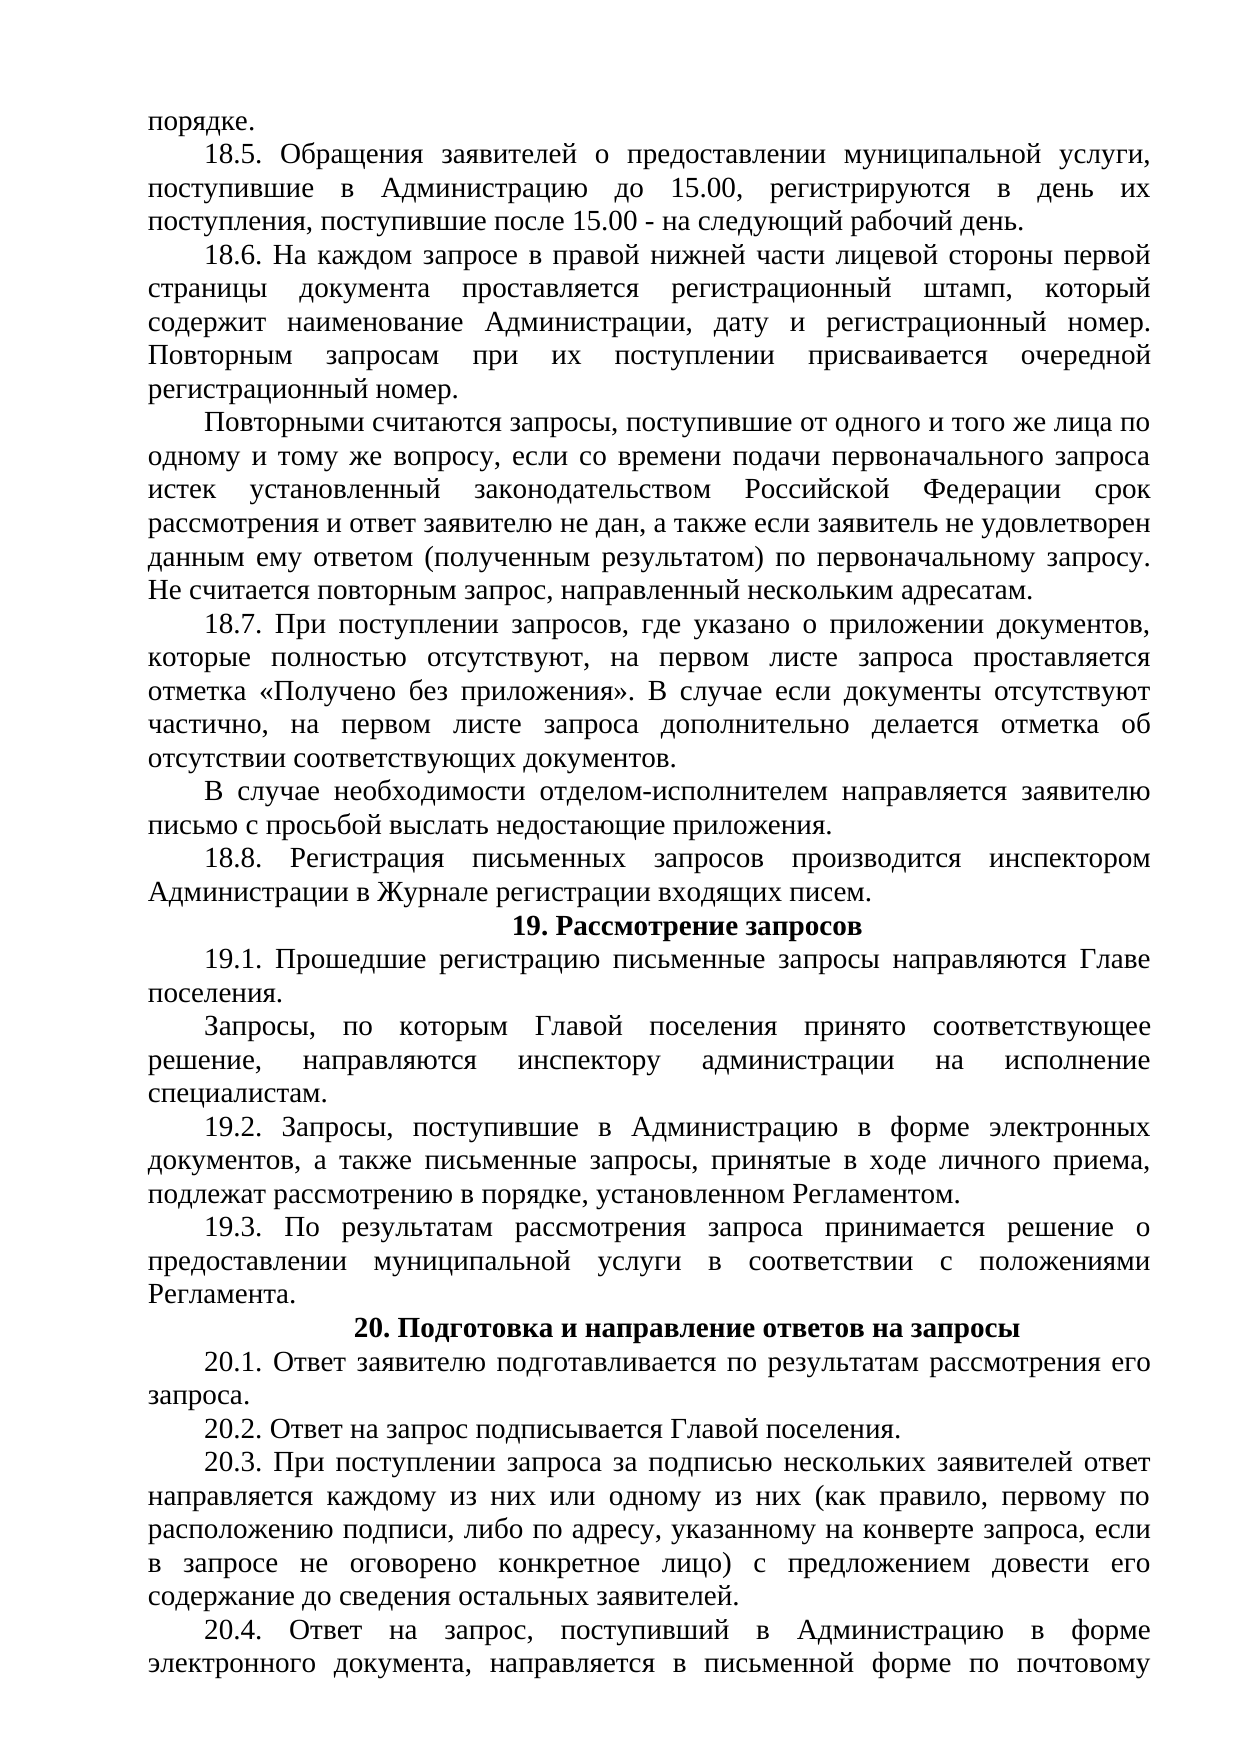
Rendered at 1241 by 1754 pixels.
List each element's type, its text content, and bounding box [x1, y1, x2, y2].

text В случае необходимости отделом-исполнителем направляется заявителю письмо с просьбой выслать недостающие приложения. [148, 773, 1152, 841]
text 18.8. Регистрация письменных запросов производится инспектором Администрации в Журнале регистрации входящих писем. [148, 841, 1152, 908]
text 20. Подготовка и направление ответов на запросы [148, 1310, 1152, 1344]
text 18.6. На каждом запросе в правой нижней части лицевой стороны первой страницы документа проставляется регистрационный штамп, который содержит наименование Администрации, дату и регистрационный номер. Повторным запросам при их поступлении присваивается очередной регистрационный номер. [148, 237, 1152, 404]
text 18.5. Обращения заявителей о предоставлении муниципальной услуги, поступившие в Администрацию до 15.00, регистрируются в день их поступления, поступившие после 15.00 - на следующий рабочий день. [148, 136, 1152, 237]
text 18.7. При поступлении запросов, где указано о приложении документов, которые полностью отсутствуют, на первом листе запроса проставляется отметка «Получено без приложения». В случае если документы отсутствуют частично, на первом листе запроса дополнительно делается отметка об отсутствии соответствующих документов. [148, 606, 1152, 773]
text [148, 1612, 1152, 1679]
text 19. Рассмотрение запросов [148, 908, 1152, 941]
text Запросы, по которым Главой поселения принято соответствующее решение, направляются инспектору администрации на исполнение специалистам. [148, 1008, 1152, 1109]
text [148, 103, 1152, 136]
text 19.1. Прошедшие регистрацию письменные запросы направляются Главе поселения. [148, 941, 1152, 1008]
text 20.3. При поступлении запроса за подписью нескольких заявителей ответ направляется каждому из них или одному из них (как правило, первому по расположению подписи, либо по адресу, указанному на конверте запроса, если в запросе не оговорено конкретное лицо) с предложением довести его содержание до сведения остальных заявителей. [148, 1444, 1152, 1612]
text 19.3. По результатам рассмотрения запроса принимается решение о предоставлении муниципальной услуги в соответствии с положениями Регламента. [148, 1209, 1152, 1310]
text 20.1. Ответ заявителю подготавливается по результатам рассмотрения его запроса. [148, 1344, 1152, 1411]
text 20.2. Ответ на запрос подписывается Главой поселения. [148, 1411, 1152, 1444]
text Повторными считаются запросы, поступившие от одного и того же лица по одному и тому же вопросу, если со времени подачи первоначального запроса истек установленный законодательством Российской Федерации срок рассмотрения и ответ заявителю не дан, а также если заявитель не удовлетворен данным ему ответом (полученным результатом) по первоначальному запросу. Не считается повторным запрос, направленный нескольким адресатам. [148, 404, 1152, 606]
text 19.2. Запросы, поступившие в Администрацию в форме электронных документов, а также письменные запросы, принятые в ходе личного приема, подлежат рассмотрению в порядке, установленном Регламентом. [148, 1109, 1152, 1209]
